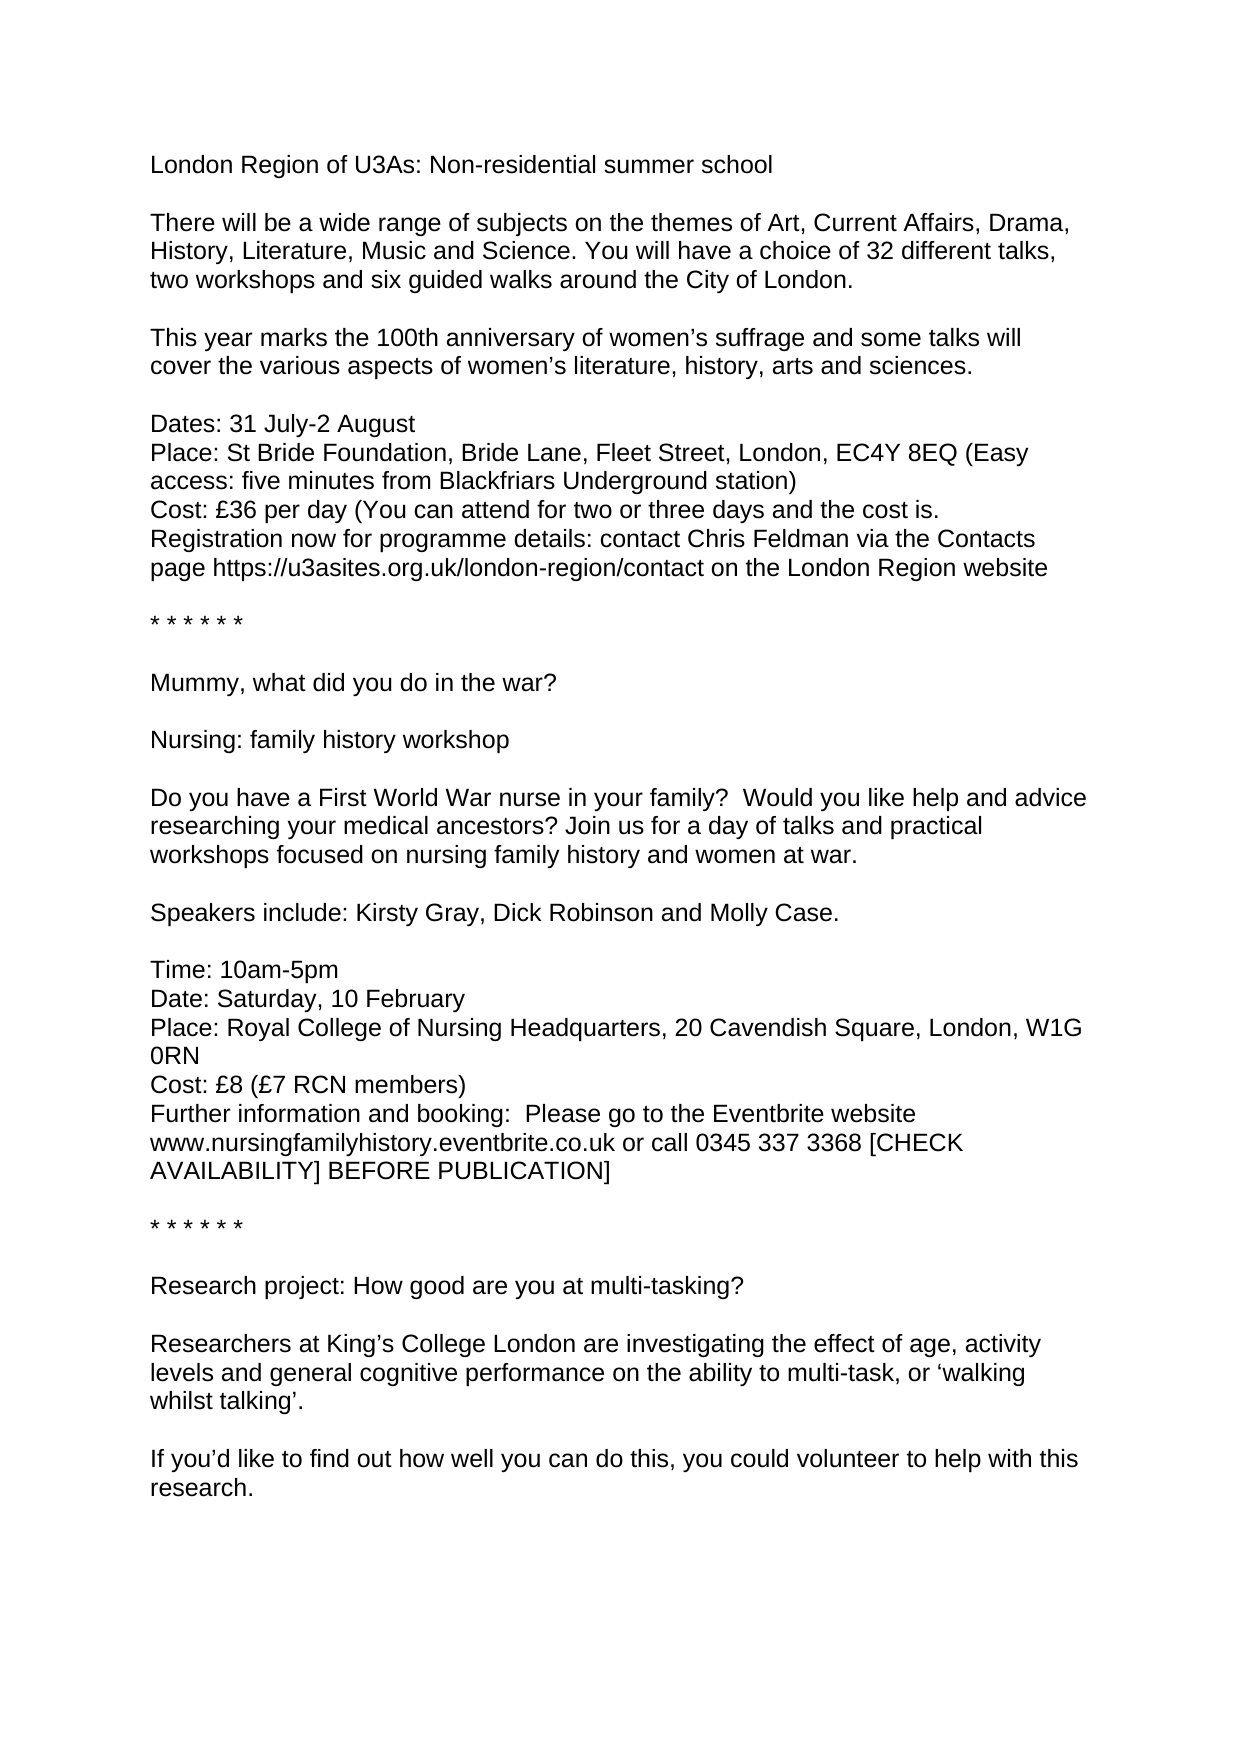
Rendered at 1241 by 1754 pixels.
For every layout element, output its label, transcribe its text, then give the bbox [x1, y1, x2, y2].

text London Region of U3As: Non-residential summer school [150, 150, 1090, 179]
text Date: Saturday, 10 February [150, 984, 1090, 1012]
text Place: Royal College of Nursing Headquarters, 20 Cavendish Square, London, W1G 0RN [150, 1012, 1090, 1070]
text Place: St Bride Foundation, Bride Lane, Fleet Street, London, EC4Y 8EQ (Easy access: five minutes from Blackfriars Underground station) [150, 437, 1090, 495]
text Research project: How good are you at multi-tasking? [150, 1271, 1090, 1300]
text Registration now for programme details: contact Chris Feldman via the Contacts page https://u3asites.org.uk/london-region/contact on the London Region website [150, 524, 1090, 581]
text Time: 10am-5pm [150, 955, 1090, 984]
text Speakers include: Kirsty Gray, Dick Robinson and Molly Case. [150, 897, 1090, 926]
text Cost: £36 per day (You can attend for two or three days and the cost is. [150, 495, 1090, 524]
text If you’d like to find out how well you can do this, you could volunteer to help with this research. [150, 1444, 1090, 1501]
text Do you have a First World War nurse in your family? Would you like help and advice researching your medical ancestors? Join us for a day of talks and practical workshops focused on nursing family history and women at war. [150, 782, 1090, 869]
text Further information and booking: Please go to the Eventbrite website www.nursingfamilyhistory.eventbrite.co.uk or call 0345 337 3368 [CHECK AVAILABILITY] BEFORE PUBLICATION] [150, 1099, 1090, 1185]
text * * * * * * [150, 1214, 1090, 1242]
text This year marks the 100th anniversary of women’s suffrage and some talks will cover the various aspects of women’s literature, history, arts and sciences. [150, 322, 1090, 380]
text Mummy, what did you do in the war? [150, 667, 1090, 696]
text Nursing: family history workshop [150, 725, 1090, 754]
text * * * * * * [150, 610, 1090, 639]
text Cost: £8 (£7 RCN members) [150, 1070, 1090, 1099]
text Dates: 31 July-2 August [150, 409, 1090, 437]
text There will be a wide range of subjects on the themes of Art, Current Affairs, Drama, History, Literature, Music and Science. You will have a choice of 32 different talks, two workshops and six guided walks around the City of London. [150, 207, 1090, 294]
text Researchers at King’s College London are investigating the effect of age, activity levels and general cognitive performance on the ability to multi-task, or ‘walking whilst talking’. [150, 1329, 1090, 1415]
